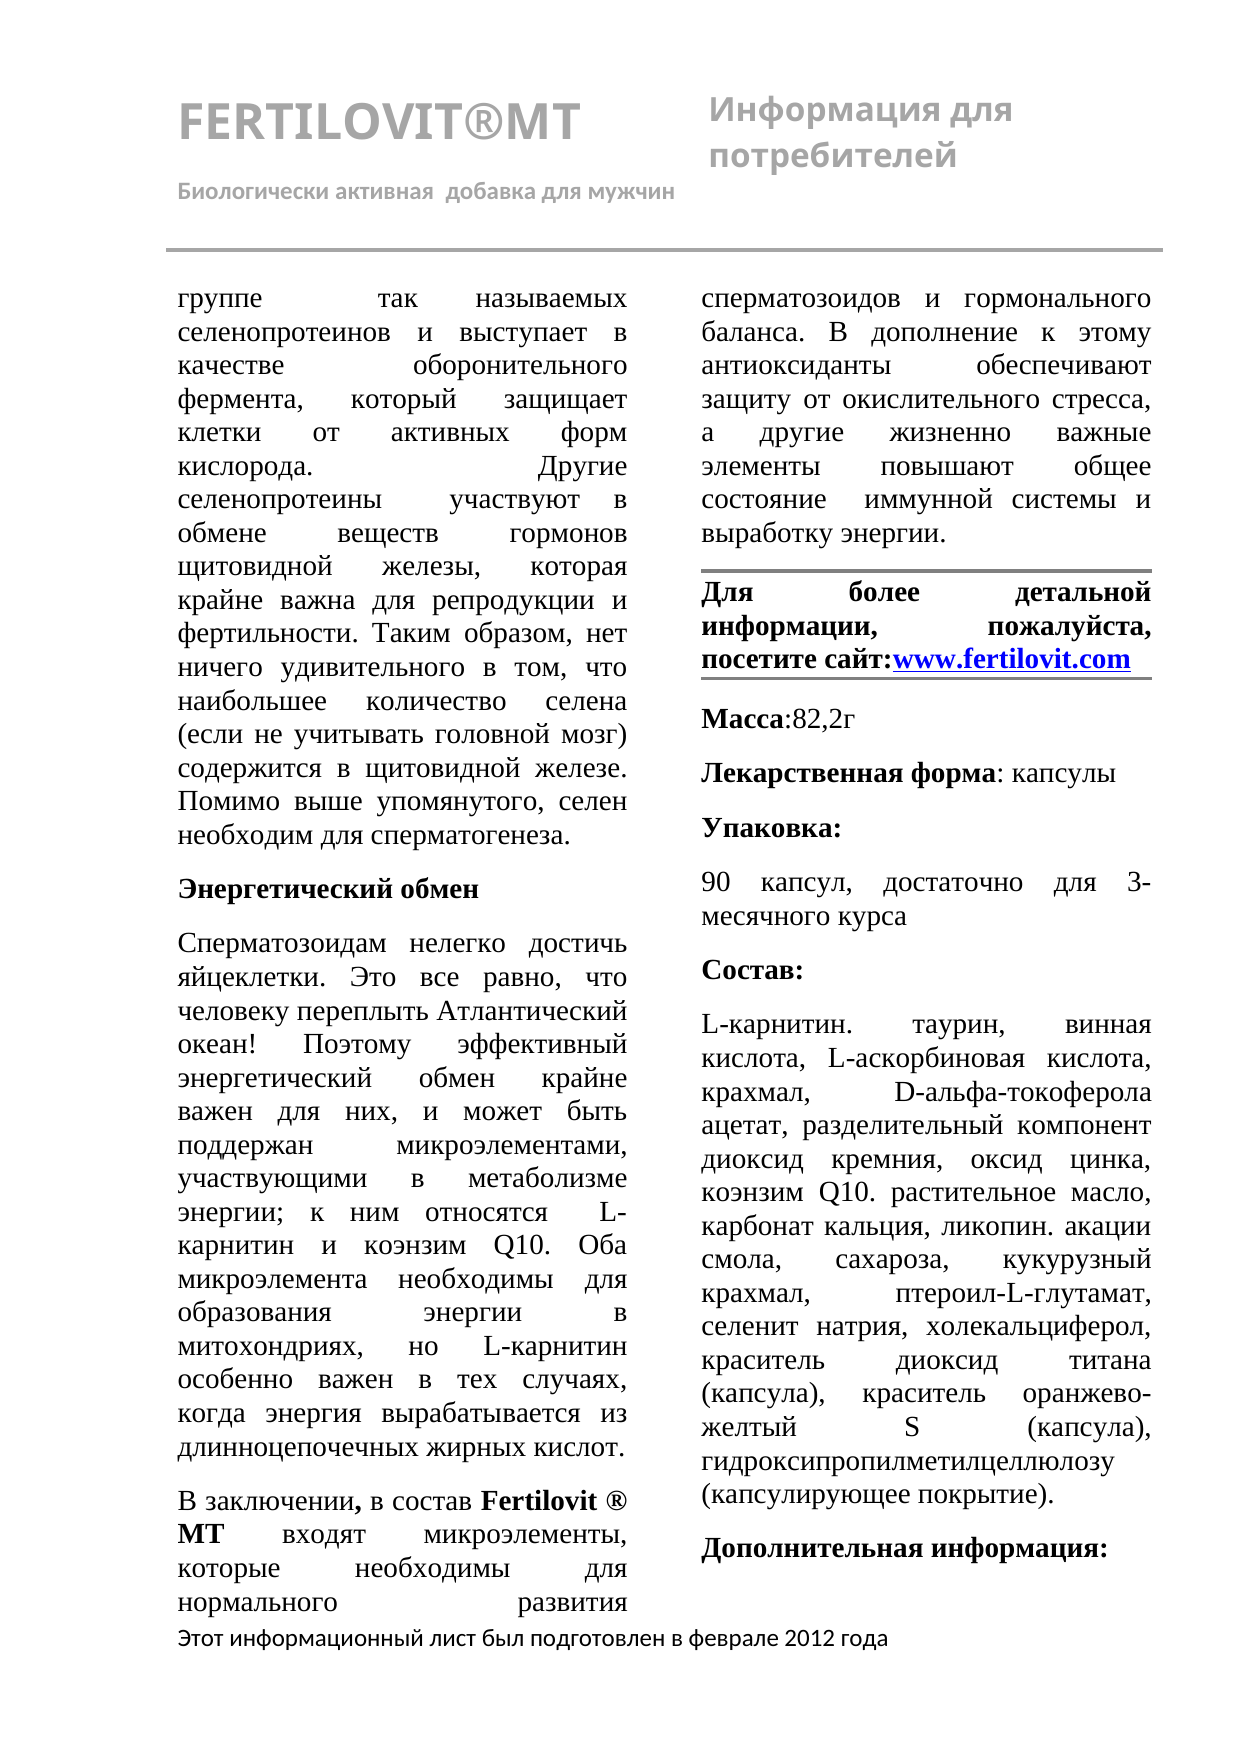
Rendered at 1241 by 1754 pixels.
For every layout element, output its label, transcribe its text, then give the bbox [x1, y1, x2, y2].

text В заключении, в состав Fertilovit ® MT входят микроэлементы, которые необходимы для нормального развития сперматозоидов и гормонального баланса. В дополнение к этому антиоксиданты обеспечивают защиту от окислительного стресса, а другие жизненно важные элементы повышают общее состояние иммунной системы и выработку энергии. [177, 1483, 627, 1617]
text Дополнительная информация: [701, 1531, 1152, 1564]
text Состав: [701, 952, 1152, 986]
text Лекарственная форма: капсулы [701, 756, 1152, 789]
text Сперматозоидам нелегко достичь яйцеклетки. Это все равно, что человеку переплыть Атлантический океан! Поэтому эффективный энергетический обмен крайне важен для них, и может быть поддержан микроэлементами, участвующими в метаболизме энергии; к ним относятся L-карнитин и коэнзим Q10. Оба микроэлемента необходимы для образования энергии в митохондриях, но L-карнитин особенно важен в тех случаях, когда энергия вырабатывается из длинноцепочечных жирных кислот. [177, 926, 627, 1462]
text В заключении, в состав Fertilovit ® MT входят микроэлементы, которые необходимы для нормального развития сперматозоидов и гормонального баланса. В дополнение к этому антиоксиданты обеспечивают защиту от окислительного стресса, а другие жизненно важные элементы повышают общее состояние иммунной системы и выработку энергии. [701, 280, 1152, 548]
text Упаковка: [701, 810, 1152, 843]
text Для более детальной информации, пожалуйста, посетите сайт:www.fertilovit.com [701, 573, 1152, 677]
text 90 капсул, достаточно для 3-месячного курса [701, 864, 1152, 931]
text Масса:82,2г [701, 701, 1152, 735]
text L-карнитин. таурин, винная кислота, L-аскорбиновая кислота, крахмал, D-альфа-токоферола ацетат, разделительный компонент диоксид кремния, оксид цинка, коэнзим Q10. растительное масло, карбонат кальция, ликопин. акации смола, сахароза, кукурузный крахмал, птероил-L-глутамат, селенит натрия, холекальциферол, краситель диоксид титана (капсула), краситель оранжево-желтый S (капсула), гидроксипропилметилцеллюлозу (капсулирующее покрытие). [701, 1007, 1152, 1510]
text Энергетический обмен [177, 871, 627, 905]
